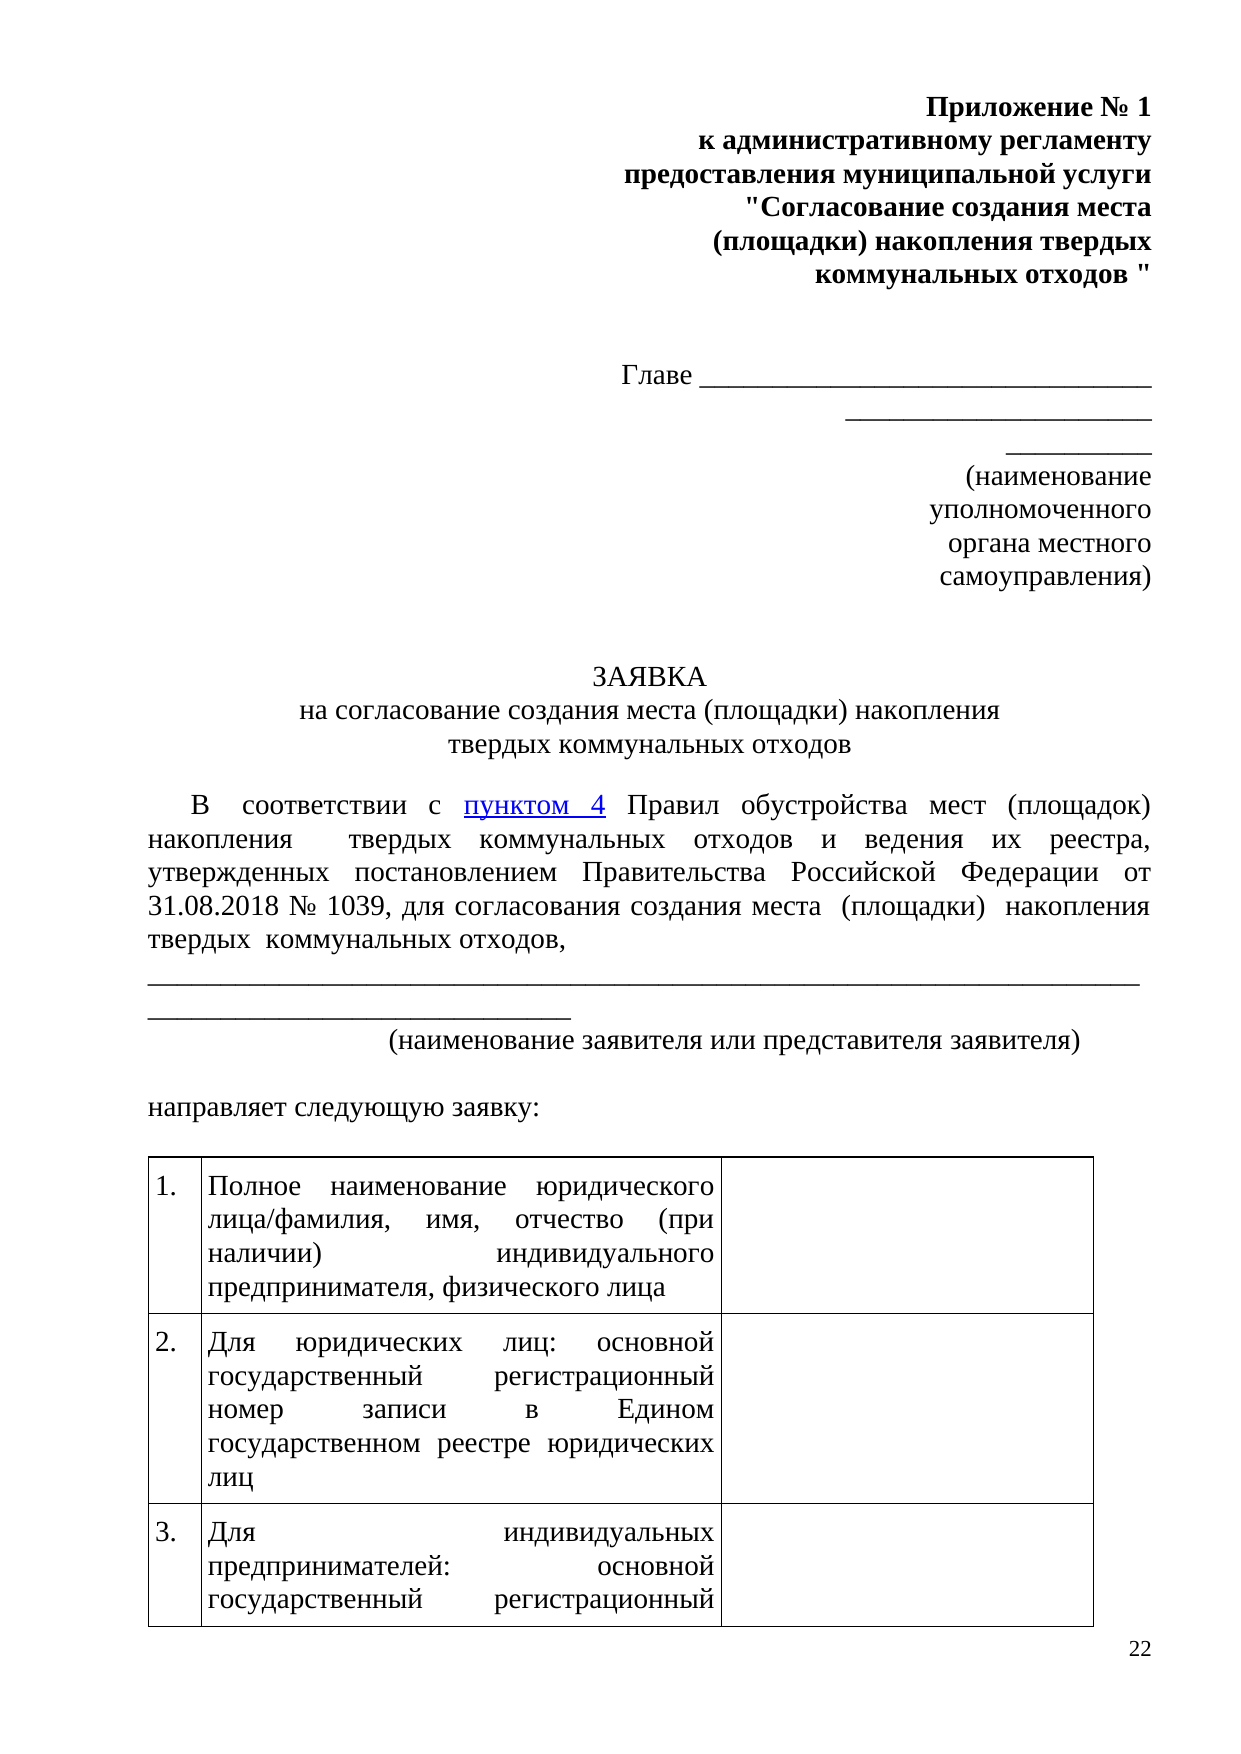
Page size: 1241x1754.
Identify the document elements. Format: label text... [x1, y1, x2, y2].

table_header 1. [149, 1158, 201, 1313]
text _________________________________________________________________________________________________ [148, 955, 1152, 1022]
text Приложение № 1 [148, 89, 1152, 122]
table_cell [202, 1504, 721, 1626]
text (площадки) накопления твердых [148, 223, 1152, 256]
text (наименование уполномоченного [148, 458, 1152, 525]
text Главе _______________________________ [148, 357, 1152, 391]
text "Согласование создания места [148, 189, 1152, 223]
text направляет следующую заявку: [148, 1089, 1152, 1123]
table_cell [722, 1504, 1093, 1626]
text В соответствии с пунктом 4 Правил обустройства мест (площадок) накопления твердых коммунальных отходов и ведения их реестра, утвержденных постановлением Правительства Российской Федерации от 31.08.2018 № 1039, для согласования создания места (площадки) накопления твердых коммунальных отходов, [148, 787, 1152, 955]
text к административному регламенту [148, 122, 1152, 156]
text _______________________________ [148, 391, 1152, 458]
text твердых коммунальных отходов [148, 726, 1152, 759]
table_cell Для юридических лиц: основной государственный регистрационный номер записи в Едином государственном реестре юридических лиц [202, 1314, 721, 1503]
text коммунальных отходов " [148, 256, 1152, 290]
table_cell 2. [149, 1314, 201, 1503]
text предоставления муниципальной услуги [148, 156, 1152, 189]
table_header Полное наименование юридического лица/фамилия, имя, отчество (при наличии) индивидуального предпринимателя, физического лица [202, 1158, 721, 1313]
table_cell 3. [149, 1504, 201, 1626]
table_cell [722, 1314, 1093, 1503]
text ЗАЯВКА [148, 659, 1152, 692]
text (наименование заявителя или представителя заявителя) [148, 1022, 1152, 1056]
text органа местного самоуправления) [148, 525, 1152, 592]
table_header [722, 1158, 1093, 1313]
text на согласование создания места (площадки) накопления [148, 692, 1152, 726]
